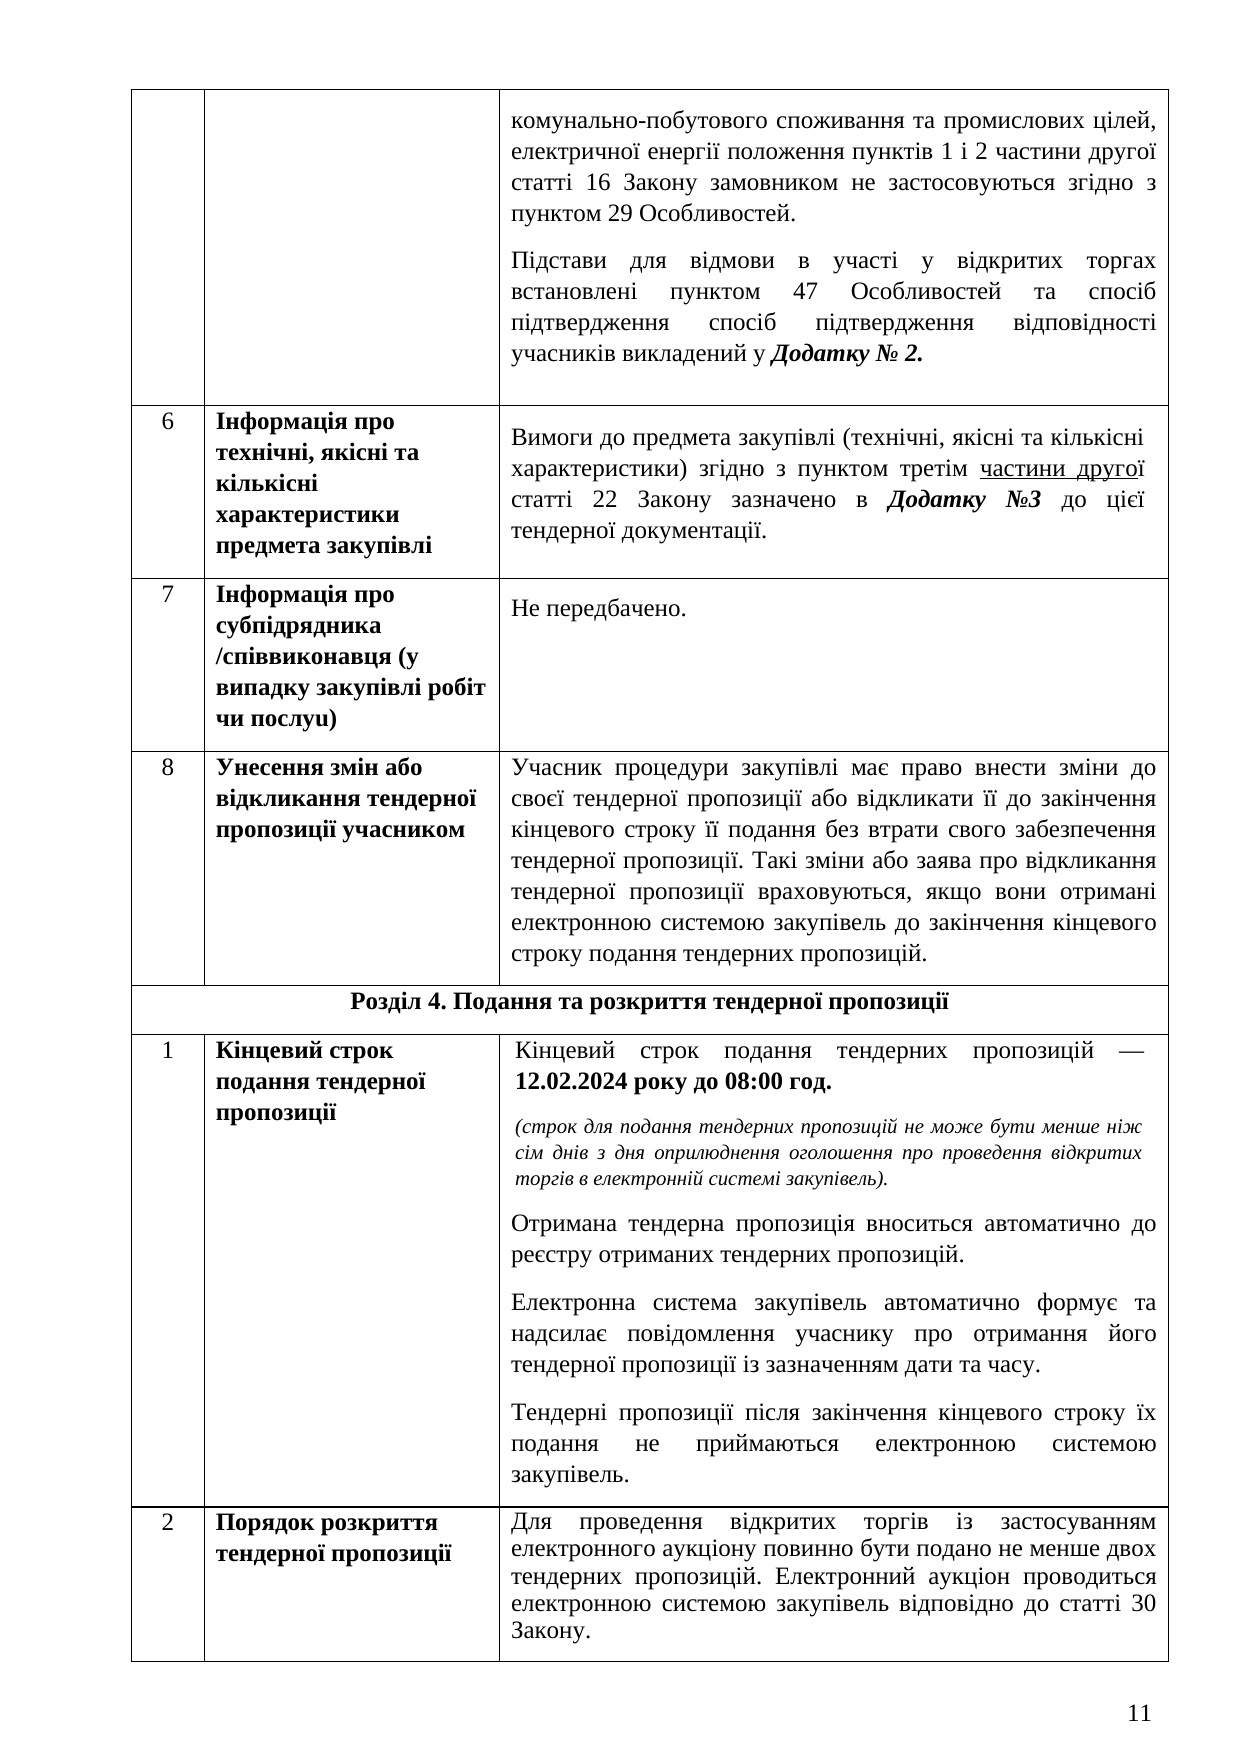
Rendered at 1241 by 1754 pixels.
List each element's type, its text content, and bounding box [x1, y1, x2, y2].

table_cell 6 [132, 406, 204, 578]
table_cell Унесення змін або відкликання тендерної пропозиції учасником [205, 752, 499, 985]
table_cell 7 [132, 579, 204, 751]
table_cell Учасник процедури закупівлі має право внести зміни до своєї тендерної пропозиції або відкликати її до закінчення кінцевого строку її подання без втрати свого забезпечення тендерної пропозиції. Такі зміни або заява про відкликання тендерної пропозиції враховуються, якщо вони отримані електронною системою закупівель до закінчення кінцевого строку подання тендерних пропозицій. [500, 752, 1168, 985]
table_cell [500, 1508, 1168, 1661]
table_cell Розділ 4. Подання та розкриття тендерної пропозиції [132, 986, 1168, 1034]
table_cell Кінцевий строк подання тендерної пропозиції [205, 1035, 499, 1506]
table_cell Вимоги до предмета закупівлі (технічні, якісні та кількісні характеристики) згідно з пунктом третім частини другої статті 22 Закону зазначено в Додатку №3 до цієї тендерної документації. [500, 406, 1168, 578]
table_cell Інформація про субпідрядника /співвиконавця (у випадку закупівлі робіт чи послуu) [205, 579, 499, 751]
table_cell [500, 90, 1168, 405]
table_cell 5 [132, 90, 204, 405]
table_cell 1 [132, 1035, 204, 1506]
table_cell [205, 90, 499, 405]
table_cell Кінцевий строк подання тендерних пропозицій — 12.02.2024 року до 08:00 год. (строк для подання тендерних пропозицій не може бути менше ніж сім днів з дня оприлюднення оголошення про проведення відкритих торгів в електронній системі закупівель). Отримана тендерна пропозиція вноситься автоматично до реєстру отриманих тендерних пропозицій. Електронна система закупівель автоматично формує та надсилає повідомлення учаснику про отримання його тендерної пропозиції із зазначенням дати та часу. Тендерні пропозиції після закінчення кінцевого строку їх подання не приймаються електронною системою закупівель. [500, 1035, 1168, 1506]
table_cell 8 [132, 752, 204, 985]
table_cell 2 [132, 1508, 204, 1661]
table_cell Не передбачено. [500, 579, 1168, 751]
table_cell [205, 1508, 499, 1661]
table_cell Інформація про технічні, якісні та кількісні характеристики предмета закупівлі [205, 406, 499, 578]
